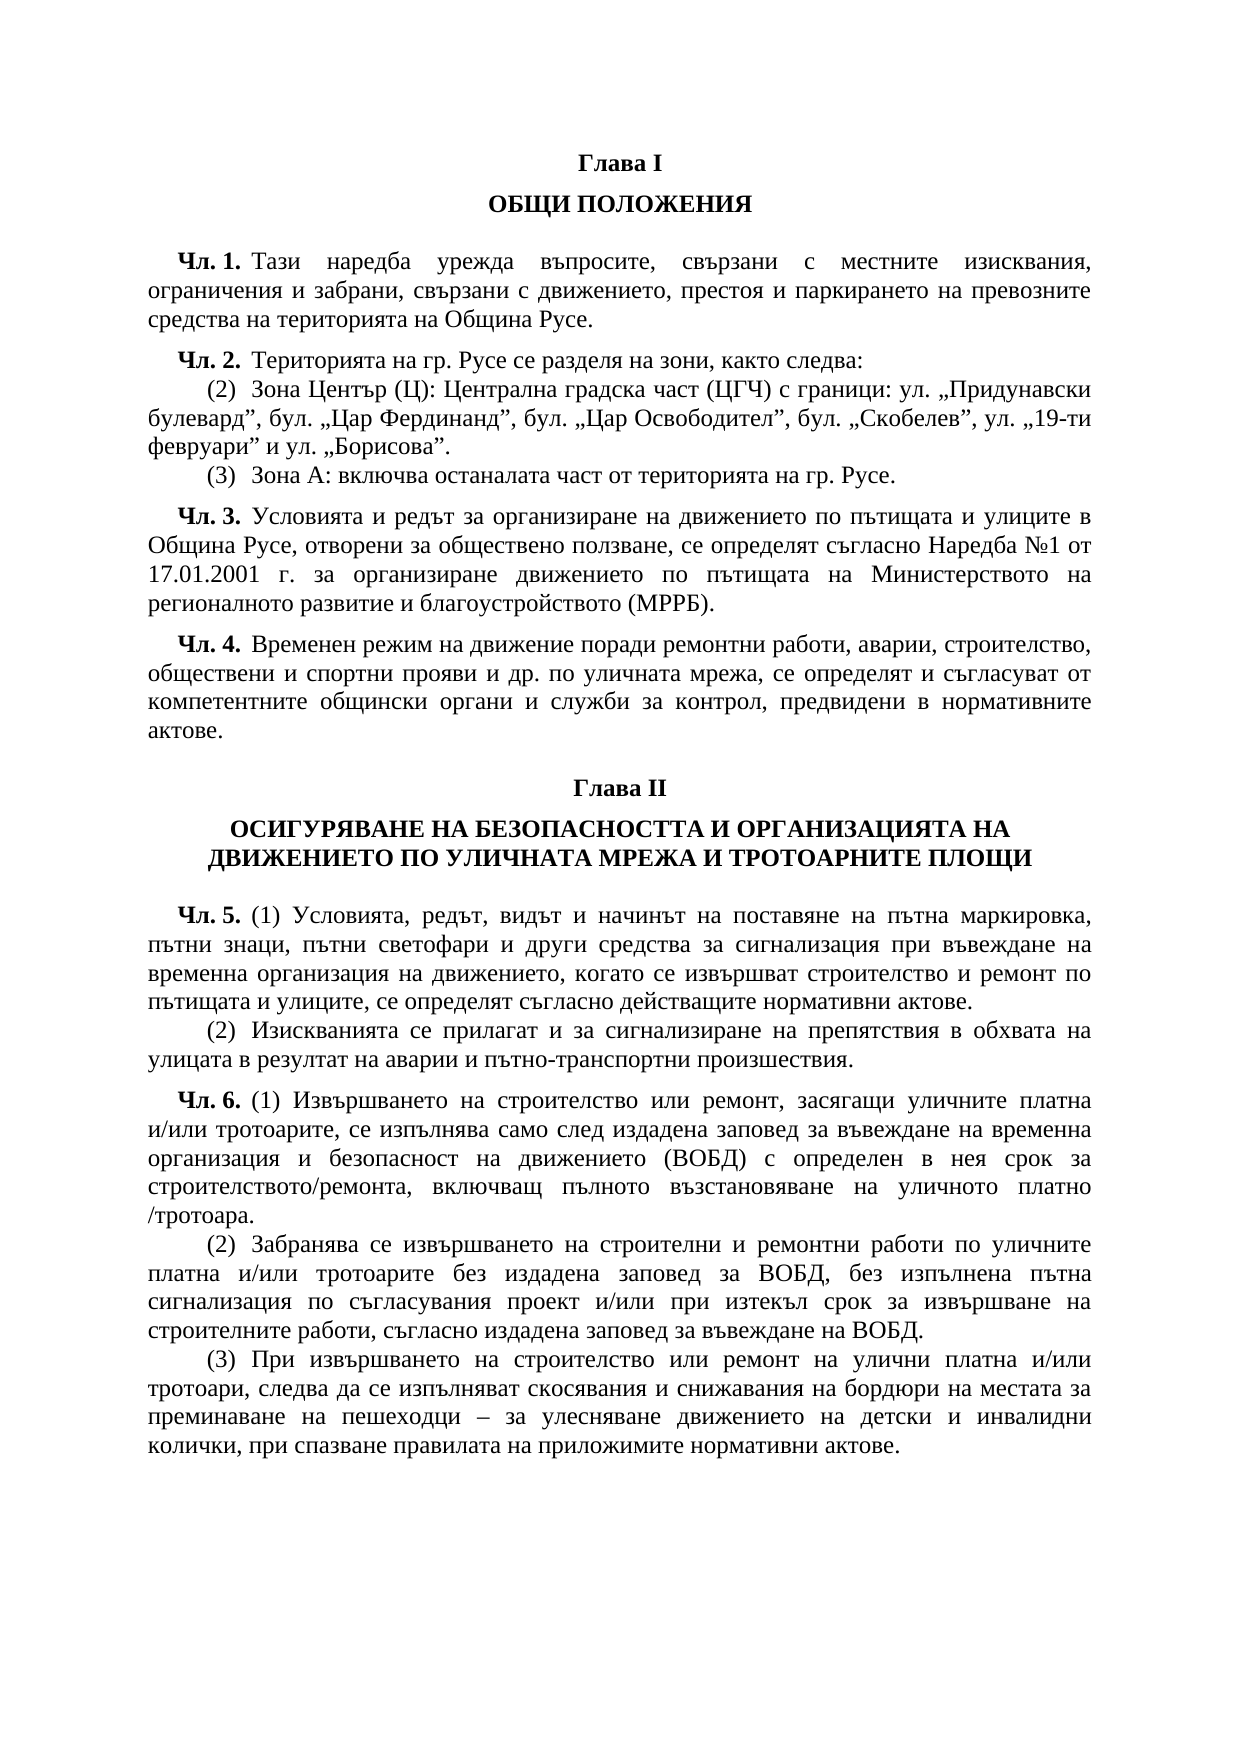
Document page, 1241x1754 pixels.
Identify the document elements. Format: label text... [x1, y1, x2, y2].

text ОСИГУРЯВАНЕ НА БЕЗОПАСНОСТТА И ОРГАНИЗАЦИЯТА НА ДВИЖЕНИЕТО ПО УЛИЧНАТА МРЕЖА И ТРОТОАРНИТЕ ПЛОЩИ [148, 814, 1093, 871]
list Забранява се извършването на строителни и ремонтни работи по уличните платна и/или тротоарите без издадена заповед за ВОБД, без изпълнена пътна сигнализация по съгласувания проект и/или при изтекъл срок за извършване на строителните работи, съгласно издадена заповед за въвеждане на ВОБД. [148, 1229, 1093, 1344]
list (1) Извършването на строителство или ремонт, засягащи уличните платна и/или тротоарите, се изпълнява само след издадена заповед за въвеждане на временна организация и безопасност на движението (ВОБД) с определен в нея срок за строителството/ремонта, включващ пълното възстановяване на уличното платно /тротоара. [148, 1085, 1093, 1229]
text ОБЩИ ПОЛОЖЕНИЯ [148, 189, 1093, 218]
list Временен режим на движение поради ремонтни работи, аварии, строителство, обществени и спортни прояви и др. по уличната мрежа, се определят и съгласуват от компетентните общински органи и служби за контрол, предвидени в нормативните актове. [148, 629, 1093, 744]
text Глава I [148, 148, 1093, 176]
list Условията и редът за организиране на движението по пътищата и улиците в Община Русе, отворени за обществено ползване, се определят съгласно Наредба №1 от 17.01.2001 г. за организиране движението по пътищата на Министерството на регионалното развитие и благоустройството (МРРБ). [148, 501, 1093, 616]
list (1) Условията, редът, видът и начинът на поставяне на пътна маркировка, пътни знаци, пътни светофари и други средства за сигнализация при въвеждане на временна организация на движението, когато се извършват строителство и ремонт по пътищата и улиците, се определят съгласно действащите нормативни актове. [148, 900, 1093, 1015]
list Зона Център (Ц): Централна градска част (ЦГЧ) с граници: ул. „Придунавски булевард”, бул. „Цар Фердинанд”, бул. „Цар Освободител”, бул. „Скобелев”, ул. „19-ти февруари” и ул. „Борисова”. [148, 374, 1093, 460]
list Зона А: включва останалата част от територията на гр. Русе. [148, 460, 1093, 489]
text Глава II [148, 773, 1093, 801]
list Територията на гр. Русе се разделя на зони, както следва: [148, 345, 1093, 374]
subtitle Изискванията се прилагат и за сигнализиране на препятствия в обхвата на улицата в резултат на аварии и пътно-транспортни произшествия. [148, 1015, 1093, 1073]
list Тази наредба урежда въпросите, свързани с местните изисквания, ограничения и забрани, свързани с движението, престоя и паркирането на превозните средства на територията на Община Русе. [148, 246, 1093, 333]
list При извършването на строителство или ремонт на улични платна и/или тротоари, следва да се изпълняват скосявания и снижавания на бордюри на местата за преминаване на пешеходци – за улесняване движението на детски и инвалидни колички, при спазване правилата на приложимите нормативни актове. [148, 1344, 1093, 1459]
